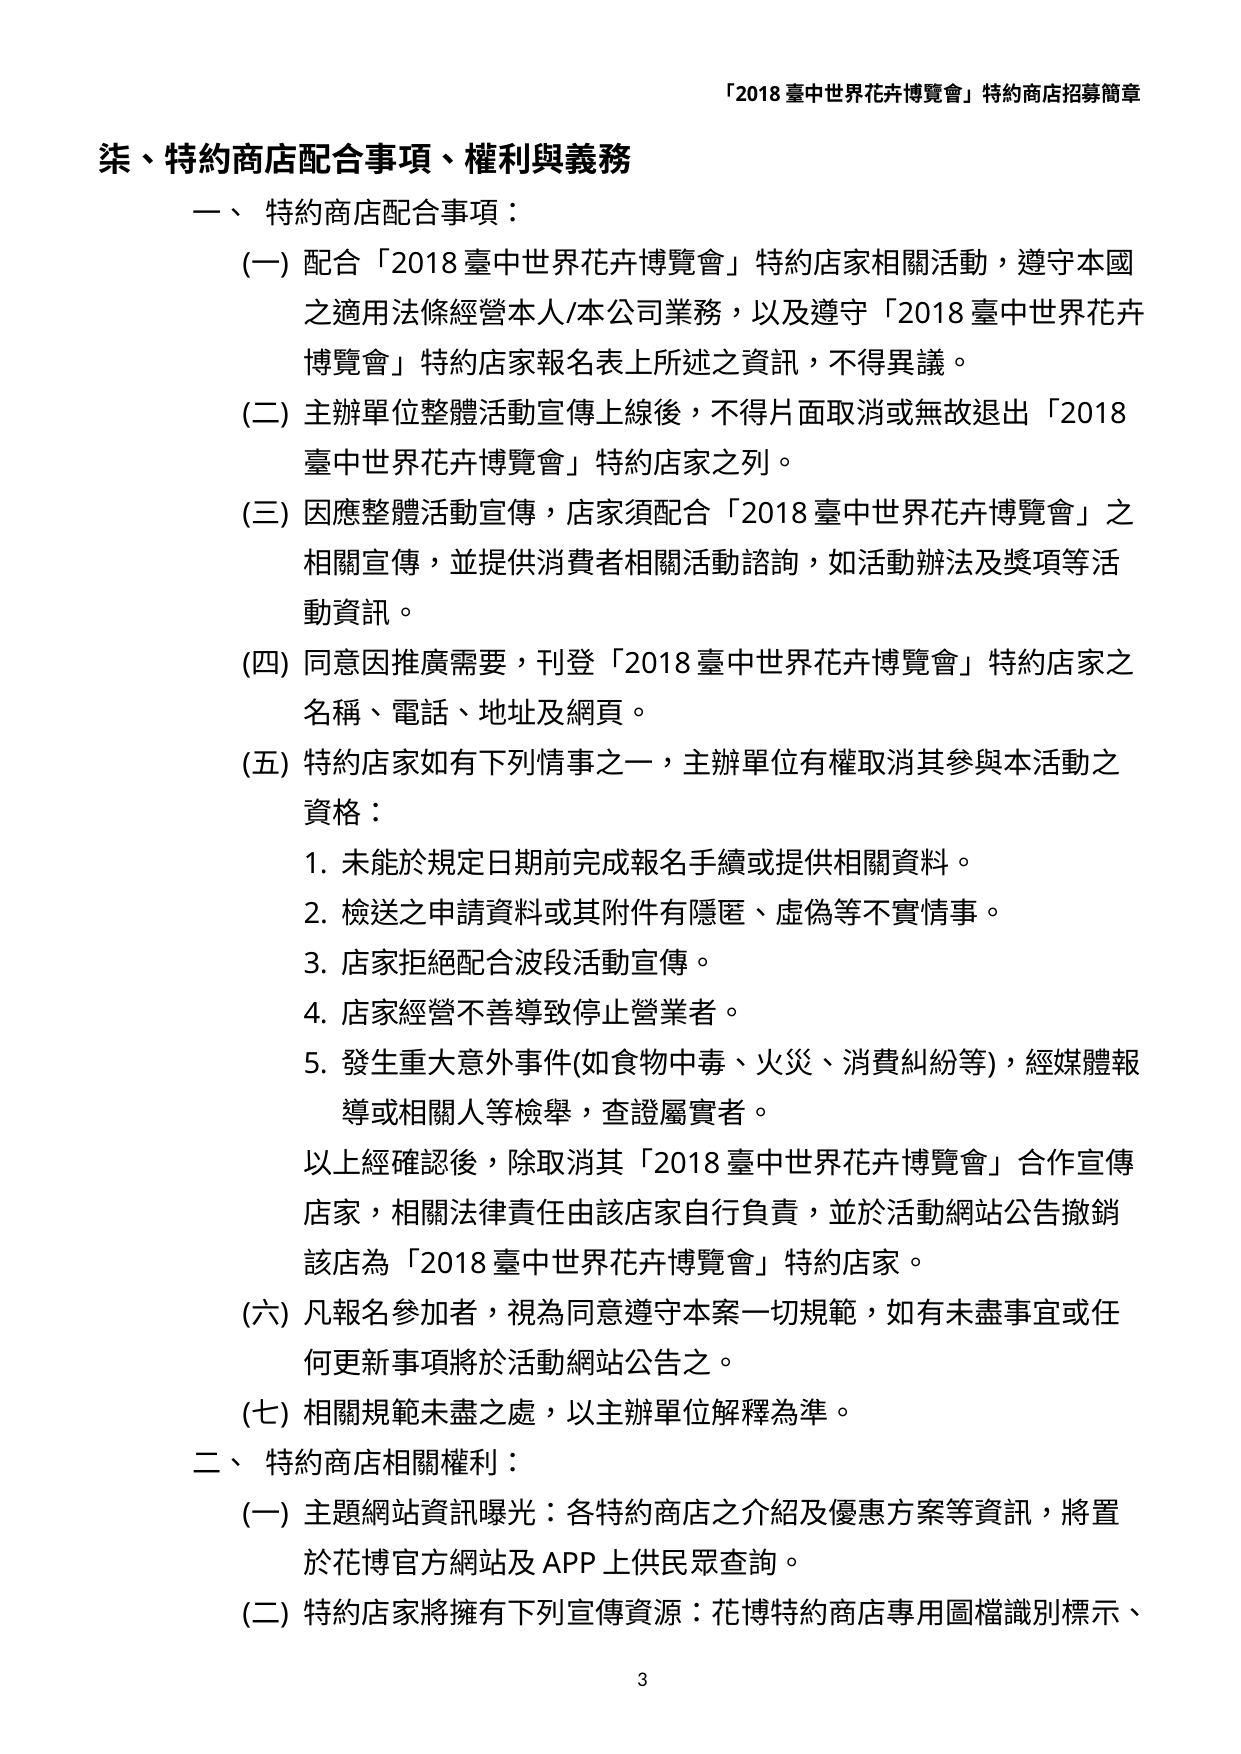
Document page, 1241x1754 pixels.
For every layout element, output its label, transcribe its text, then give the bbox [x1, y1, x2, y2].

list 主題網站資訊曝光：各特約商店之介紹及優惠方案等資訊，將置於花博官方網站及APP上供民眾查詢。 [242, 1483, 1148, 1583]
text 以上經確認後，除取消其「2018臺中世界花卉博覽會」合作宣傳店家，相關法律責任由該店家自行負責，並於活動網站公告撤銷該店為「2018臺中世界花卉博覽會」特約店家。 [303, 1133, 1148, 1283]
list 檢送之申請資料或其附件有隱匿、虛偽等不實情事。 [303, 883, 1148, 933]
list 特約店家如有下列情事之一，主辦單位有權取消其參與本活動之資格： [242, 733, 1148, 833]
list 配合「2018臺中世界花卉博覽會」特約店家相關活動，遵守本國之適用法條經營本人/本公司業務，以及遵守「2018臺中世界花卉博覽會」特約店家報名表上所述之資訊，不得異議。 [242, 233, 1148, 383]
list 特約商店配合事項： [192, 183, 1148, 233]
list 店家經營不善導致停止營業者。 [303, 983, 1148, 1033]
list 未能於規定日期前完成報名手續或提供相關資料。 [303, 833, 1148, 883]
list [242, 1583, 1148, 1633]
list 特約商店相關權利： [192, 1433, 1148, 1483]
list 同意因推廣需要，刊登「2018臺中世界花卉博覽會」特約店家之名稱、電話、地址及網頁。 [242, 633, 1148, 733]
list 店家拒絕配合波段活動宣傳。 [303, 933, 1148, 983]
list 發生重大意外事件(如食物中毒、火災、消費糾紛等)，經媒體報導或相關人等檢舉，查證屬實者。 [303, 1033, 1148, 1133]
list 主辦單位整體活動宣傳上線後，不得片面取消或無故退出「2018臺中世界花卉博覽會」特約店家之列。 [242, 383, 1148, 483]
list 相關規範未盡之處，以主辦單位解釋為準。 [242, 1383, 1148, 1433]
list 因應整體活動宣傳，店家須配合「2018臺中世界花卉博覽會」之相關宣傳，並提供消費者相關活動諮詢，如活動辦法及獎項等活動資訊。 [242, 483, 1148, 633]
list 凡報名參加者，視為同意遵守本案一切規範，如有未盡事宜或任何更新事項將於活動網站公告之。 [242, 1283, 1148, 1383]
text 柒、特約商店配合事項、權利與義務 [98, 125, 1137, 183]
